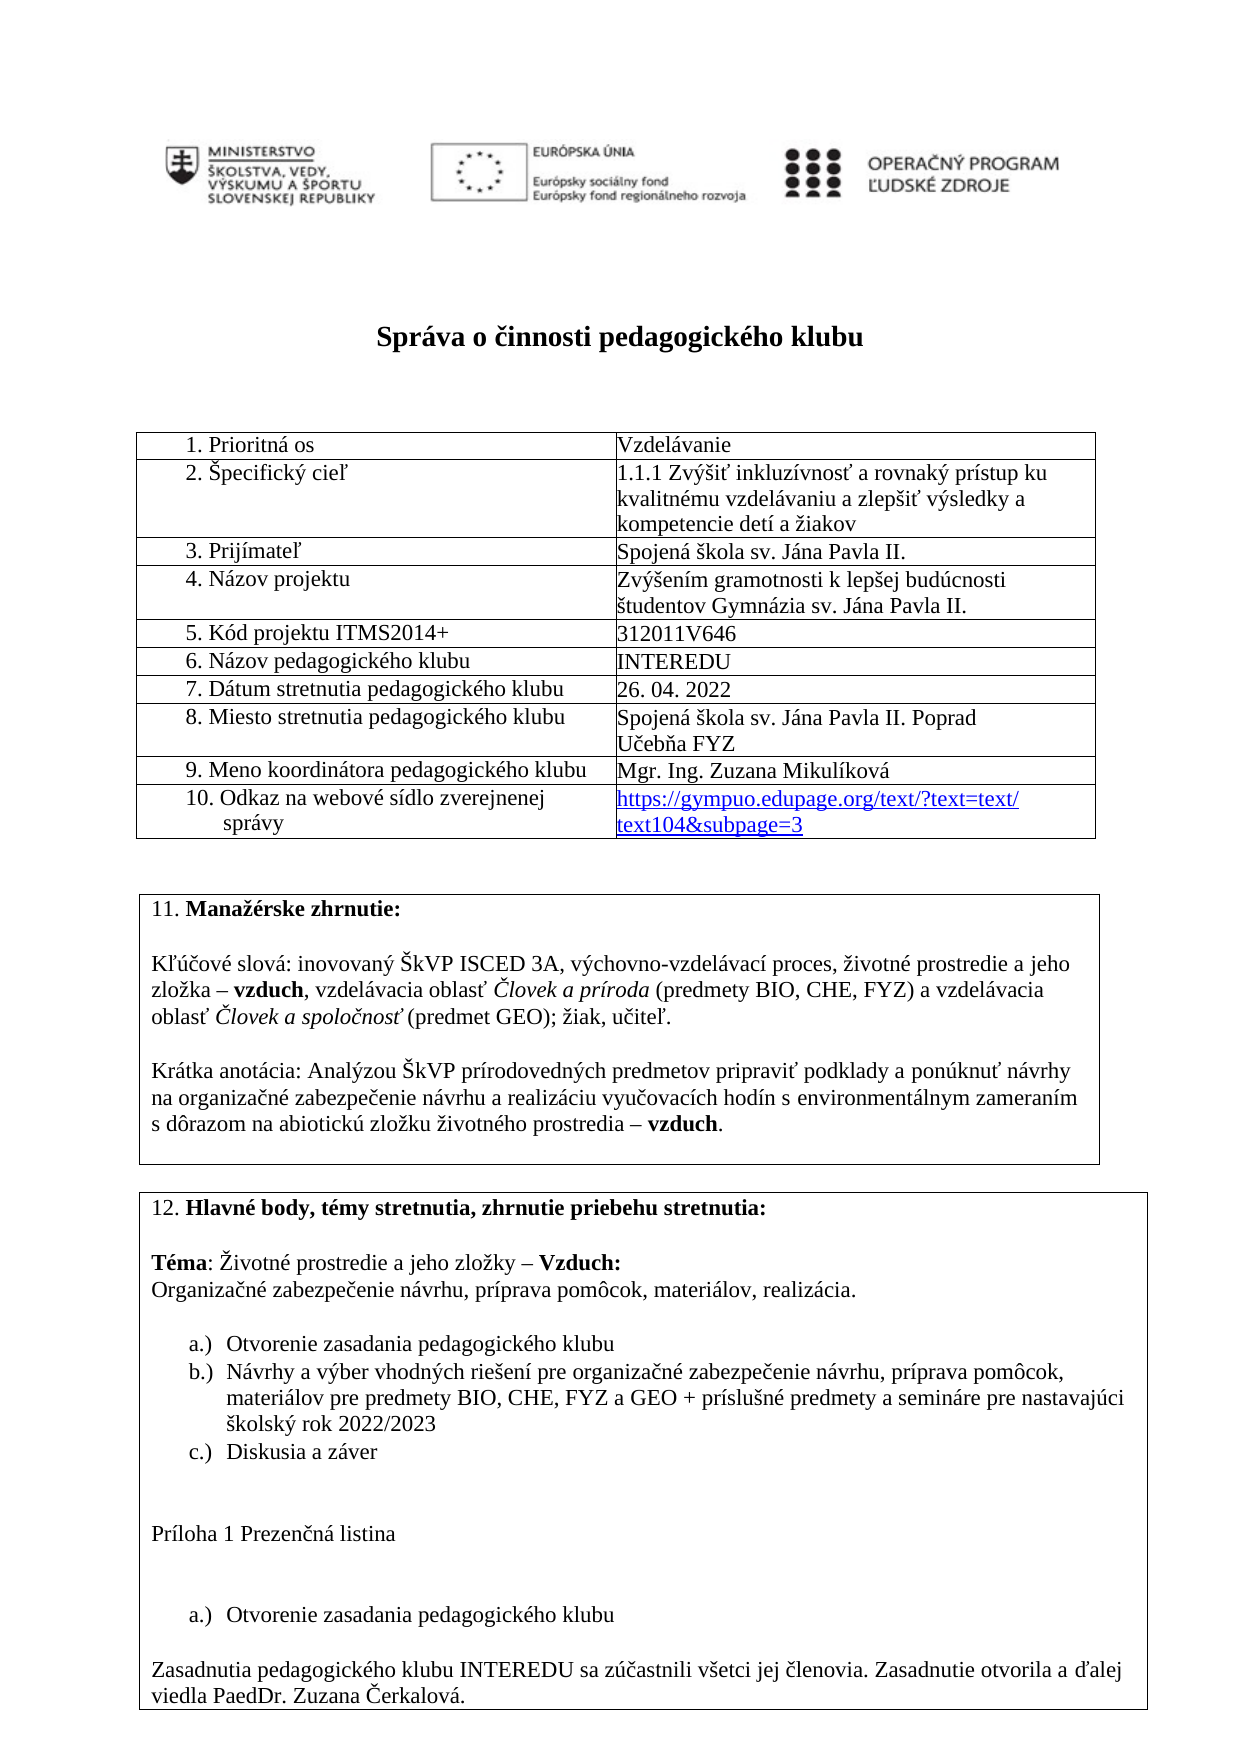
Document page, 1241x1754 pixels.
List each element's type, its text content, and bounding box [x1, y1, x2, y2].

table_cell 10. Odkaz na webové sídlo zverejnenej správy [137, 785, 616, 838]
table_cell https://gympuo.edupage.org/text/?text=text/text104&subpage=3 [617, 785, 1095, 838]
table_cell 8. Miesto stretnutia pedagogického klubu [137, 704, 616, 756]
table_header 1. Prioritná os [137, 433, 616, 459]
table_cell 5. Kód projektu ITMS2014+ [137, 620, 616, 647]
table_header 11. Manažérske zhrnutie: Kľúčové slová: inovovaný ŠkVP ISCED 3A, výchovno-vzdelávací proces, životné prostredie a jeho zložka – vzduch, vzdelávacia oblasť Človek a príroda (predmety BIO, CHE, FYZ) a vzdelávacia oblasť Človek a spoločnosť (predmet GEO); žiak, učiteľ. Krátka anotácia: Analýzou ŠkVP prírodovedných predmetov pripraviť podklady a ponúknuť návrhy na organizačné zabezpečenie návrhu a realizáciu vyučovacích hodín s environmentálnym zameraním s dôrazom na abiotickú zložku životného prostredia – vzduch. [140, 895, 1099, 1164]
picture [165, 139, 1060, 207]
table_cell Zvýšením gramotnosti k lepšej budúcnosti študentov Gymnázia sv. Jána Pavla II. [617, 566, 1095, 619]
table_cell Spojená škola sv. Jána Pavla II. [617, 538, 1095, 565]
table_cell 2. Špecifický cieľ [137, 460, 616, 537]
table_cell 4. Názov projektu [137, 566, 616, 619]
table_cell 7. Dátum stretnutia pedagogického klubu [137, 676, 616, 702]
table_header Vzdelávanie [617, 433, 1095, 459]
table_cell Mgr. Ing. Zuzana Mikulíková [617, 757, 1095, 784]
table_cell INTEREDU [617, 648, 1095, 674]
table_cell 9. Meno koordinátora pedagogického klubu [137, 757, 616, 784]
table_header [140, 1193, 1147, 1709]
table_cell 1.1.1 Zvýšiť inkluzívnosť a rovnaký prístup ku kvalitnému vzdelávaniu a zlepšiť výsledky a kompetencie detí a žiakov [617, 460, 1095, 537]
table_cell 26. 04. 2022 [617, 676, 1095, 702]
table_cell 312011V646 [617, 620, 1095, 647]
table_cell Spojená škola sv. Jána Pavla II. Poprad Učebňa FYZ [617, 704, 1095, 756]
text Správa o činnosti pedagogického klubu [374, 319, 866, 352]
table_cell 6. Názov pedagogického klubu [137, 648, 616, 674]
table_cell 3. Prijímateľ [137, 538, 616, 565]
